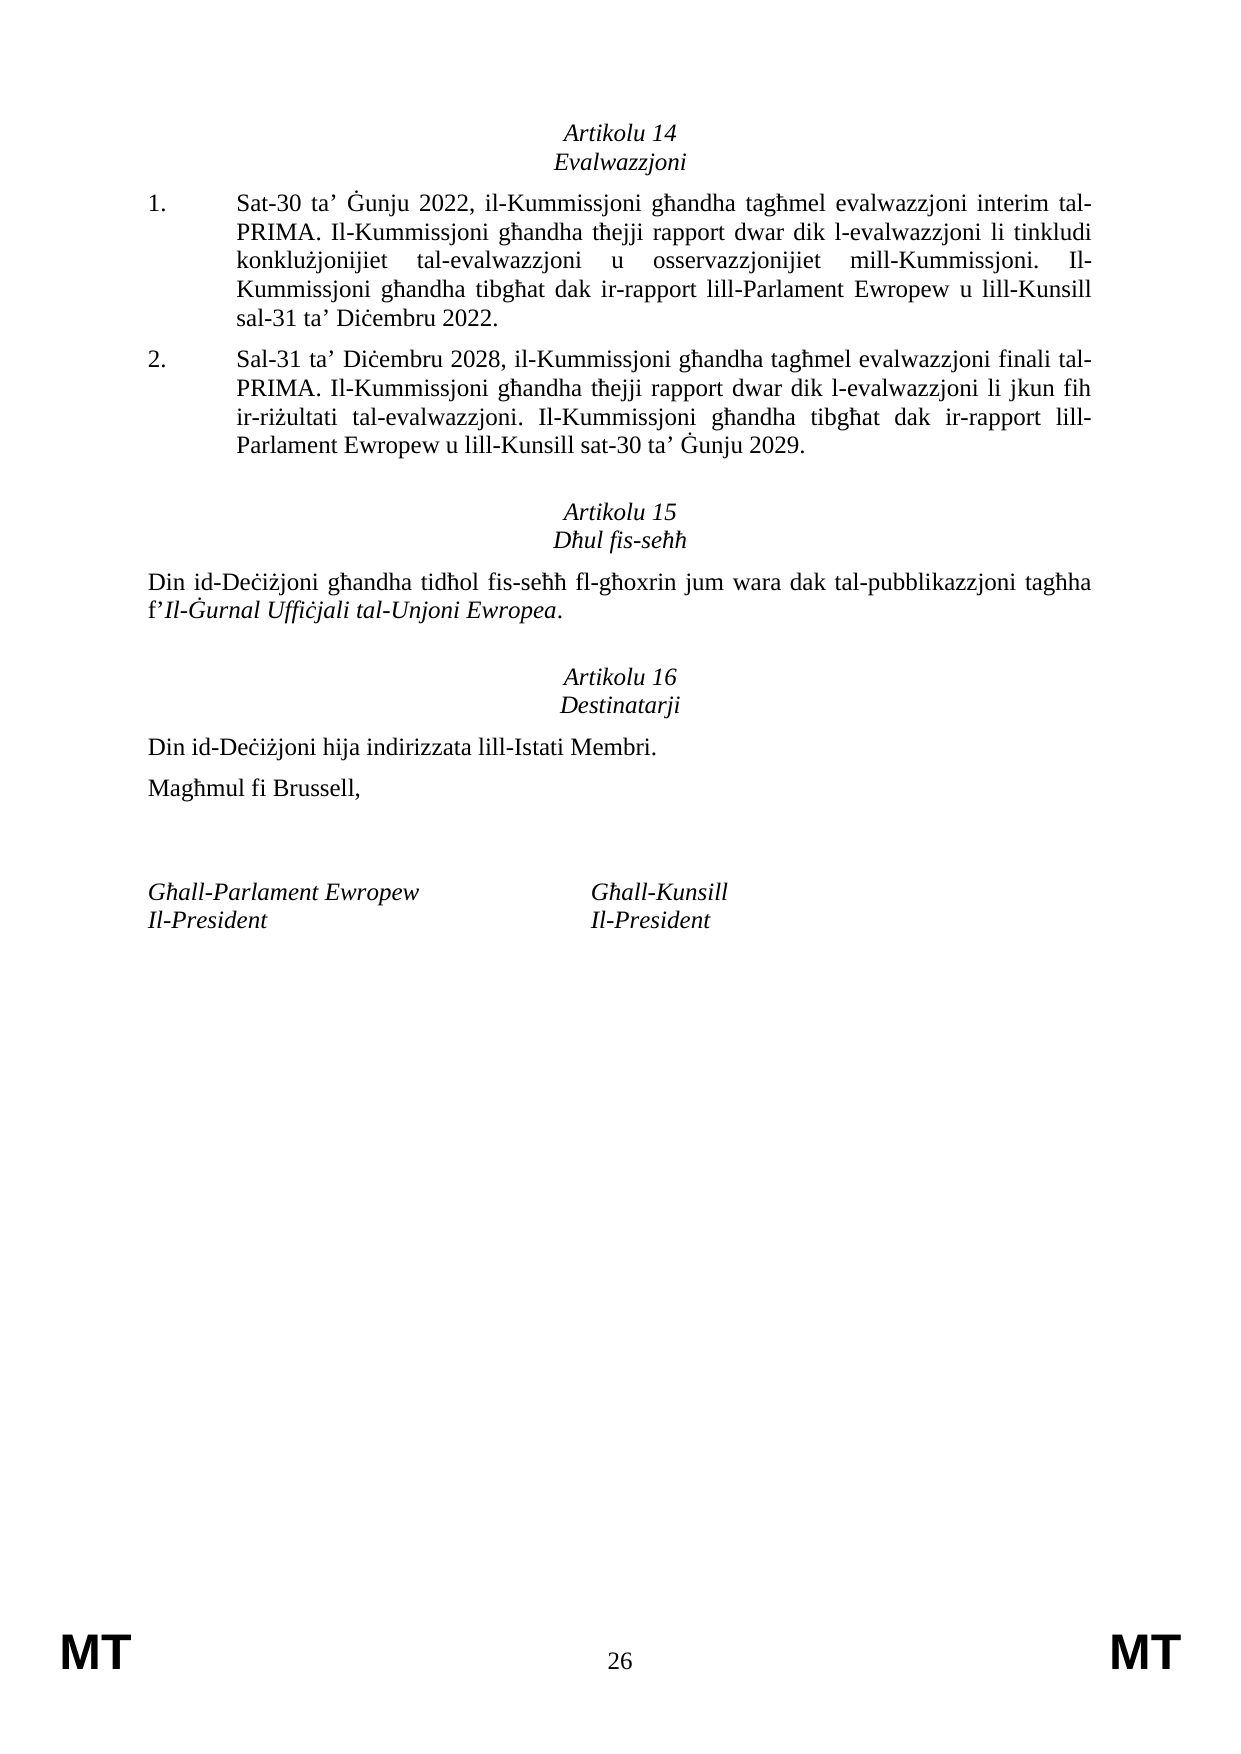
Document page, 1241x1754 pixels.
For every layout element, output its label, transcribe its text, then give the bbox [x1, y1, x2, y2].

text Għall-Parlament Ewropew Għall-Kunsill [148, 877, 1093, 906]
text 2. Sal-31 ta’ Diċembru 2028, il-Kummissjoni għandha tagħmel evalwazzjoni finali tal-PRIMA. Il-Kummissjoni għandha tħejji rapport dwar dik l-evalwazzjoni li jkun fih ir-riżultati tal-evalwazzjoni. Il-Kummissjoni għandha tibgħat dak ir-rapport lill-Parlament Ewropew u lill-Kunsill sat-30 ta’ Ġunju 2029. [148, 344, 1093, 459]
text Din id-Deċiżjoni għandha tidħol fis-seħħ fl-għoxrin jum wara dak tal-pubblikazzjoni tagħha f’Il-Ġurnal Uffiċjali tal-Unjoni Ewropea. [148, 567, 1093, 624]
text Il-President Il-President [148, 906, 1093, 934]
text Artikolu 14 Evalwazzjoni [148, 118, 1093, 176]
text Magħmul fi Brussell, [148, 773, 1093, 802]
text Artikolu 15 Dħul fis-seħħ [148, 497, 1093, 554]
text 1. Sat-30 ta’ Ġunju 2022, il-Kummissjoni għandha tagħmel evalwazzjoni interim tal-PRIMA. Il-Kummissjoni għandha tħejji rapport dwar dik l-evalwazzjoni li tinkludi konklużjonijiet tal-evalwazzjoni u osservazzjonijiet mill-Kummissjoni. Il-Kummissjoni għandha tibgħat dak ir-rapport lill-Parlament Ewropew u lill-Kunsill sal-31 ta’ Diċembru 2022. [148, 188, 1093, 332]
text Din id-Deċiżjoni hija indirizzata lill-Istati Membri. [148, 732, 1093, 761]
text Artikolu 16 Destinatarji [148, 662, 1093, 719]
